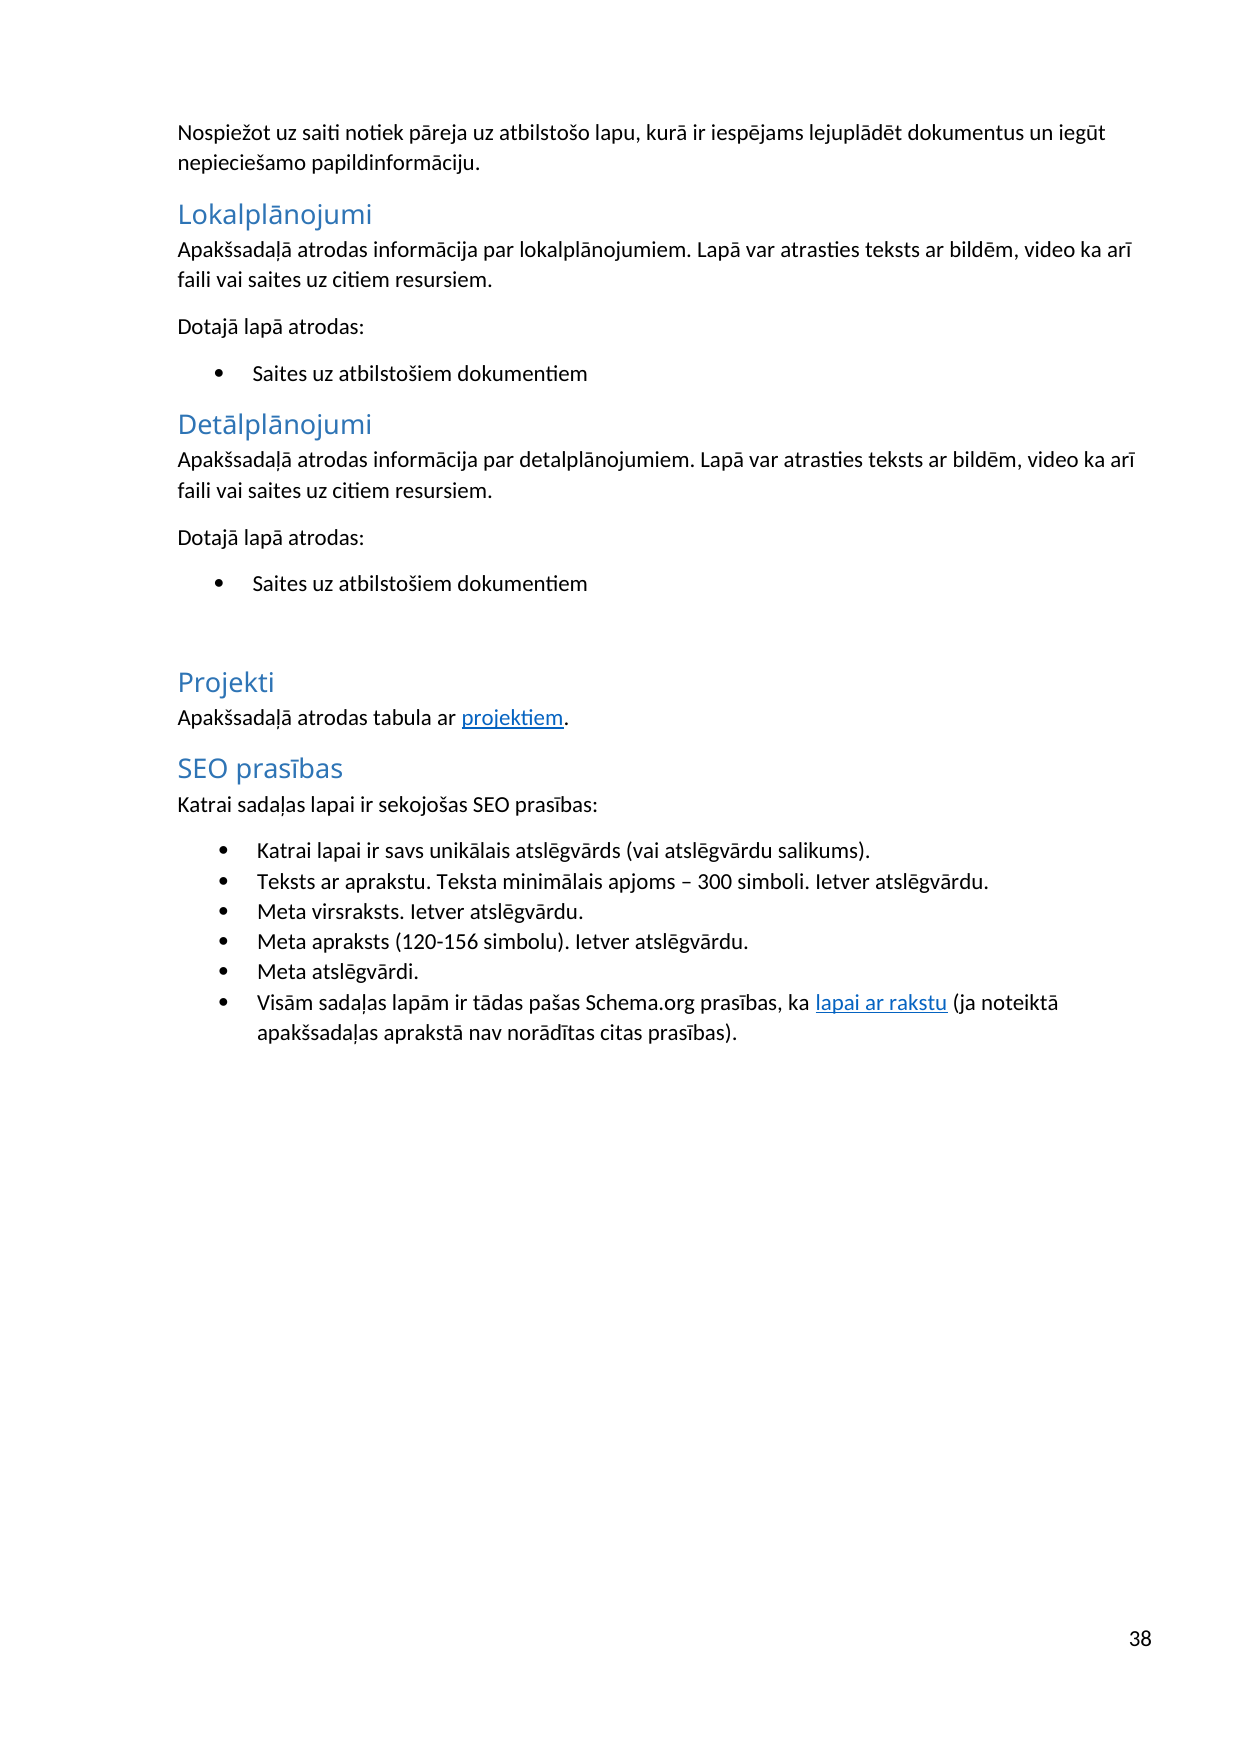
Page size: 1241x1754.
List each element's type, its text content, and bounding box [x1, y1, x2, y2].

text Apakšsadaļā atrodas tabula ar projektiem. [177, 703, 1152, 731]
list Saites uz atbilstošiem dokumentiem [215, 569, 1152, 598]
list Teksts ar aprakstu. Teksta minimālais apjoms – 300 simboli. Ietver atslēgvārdu. [219, 867, 1152, 895]
text Katrai sadaļas lapai ir sekojošas SEO prasības: [177, 790, 1152, 818]
text Apakšsadaļā atrodas informācija par detalplānojumiem. Lapā var atrasties teksts ar bildēm, video ka arī faili vai saites uz citiem resursiem. [177, 446, 1152, 504]
text Apakšsadaļā atrodas informācija par lokalplānojumiem. Lapā var atrasties teksts ar bildēm, video ka arī faili vai saites uz citiem resursiem. [177, 235, 1152, 293]
list Meta virsraksts. Ietver atslēgvārdu. [219, 897, 1152, 925]
text Dotajā lapā atrodas: [177, 312, 1152, 340]
text Nospiežot uz saiti notiek pāreja uz atbilstošo lapu, kurā ir iespējams lejuplādēt dokumentus un iegūt nepieciešamo papildinformāciju. [177, 118, 1152, 176]
subtitle Projekti [177, 663, 1152, 700]
subtitle SEO prasības [177, 750, 1152, 787]
list Katrai lapai ir savs unikālais atslēgvārds (vai atslēgvārdu salikums). [219, 837, 1152, 865]
subtitle Detālplānojumi [177, 406, 1152, 443]
list Saites uz atbilstošiem dokumentiem [215, 359, 1152, 387]
subtitle Lokalplānojumi [177, 195, 1152, 232]
list Meta atslēgvārdi. [219, 957, 1152, 986]
list Meta apraksts (120-156 simbolu). Ietver atslēgvārdu. [219, 927, 1152, 955]
text Dotajā lapā atrodas: [177, 523, 1152, 551]
list Visām sadaļas lapām ir tādas pašas Schema.org prasības, ka lapai ar rakstu (ja noteiktā apakšsadaļas aprakstā nav norādītas citas prasības). [219, 988, 1152, 1046]
